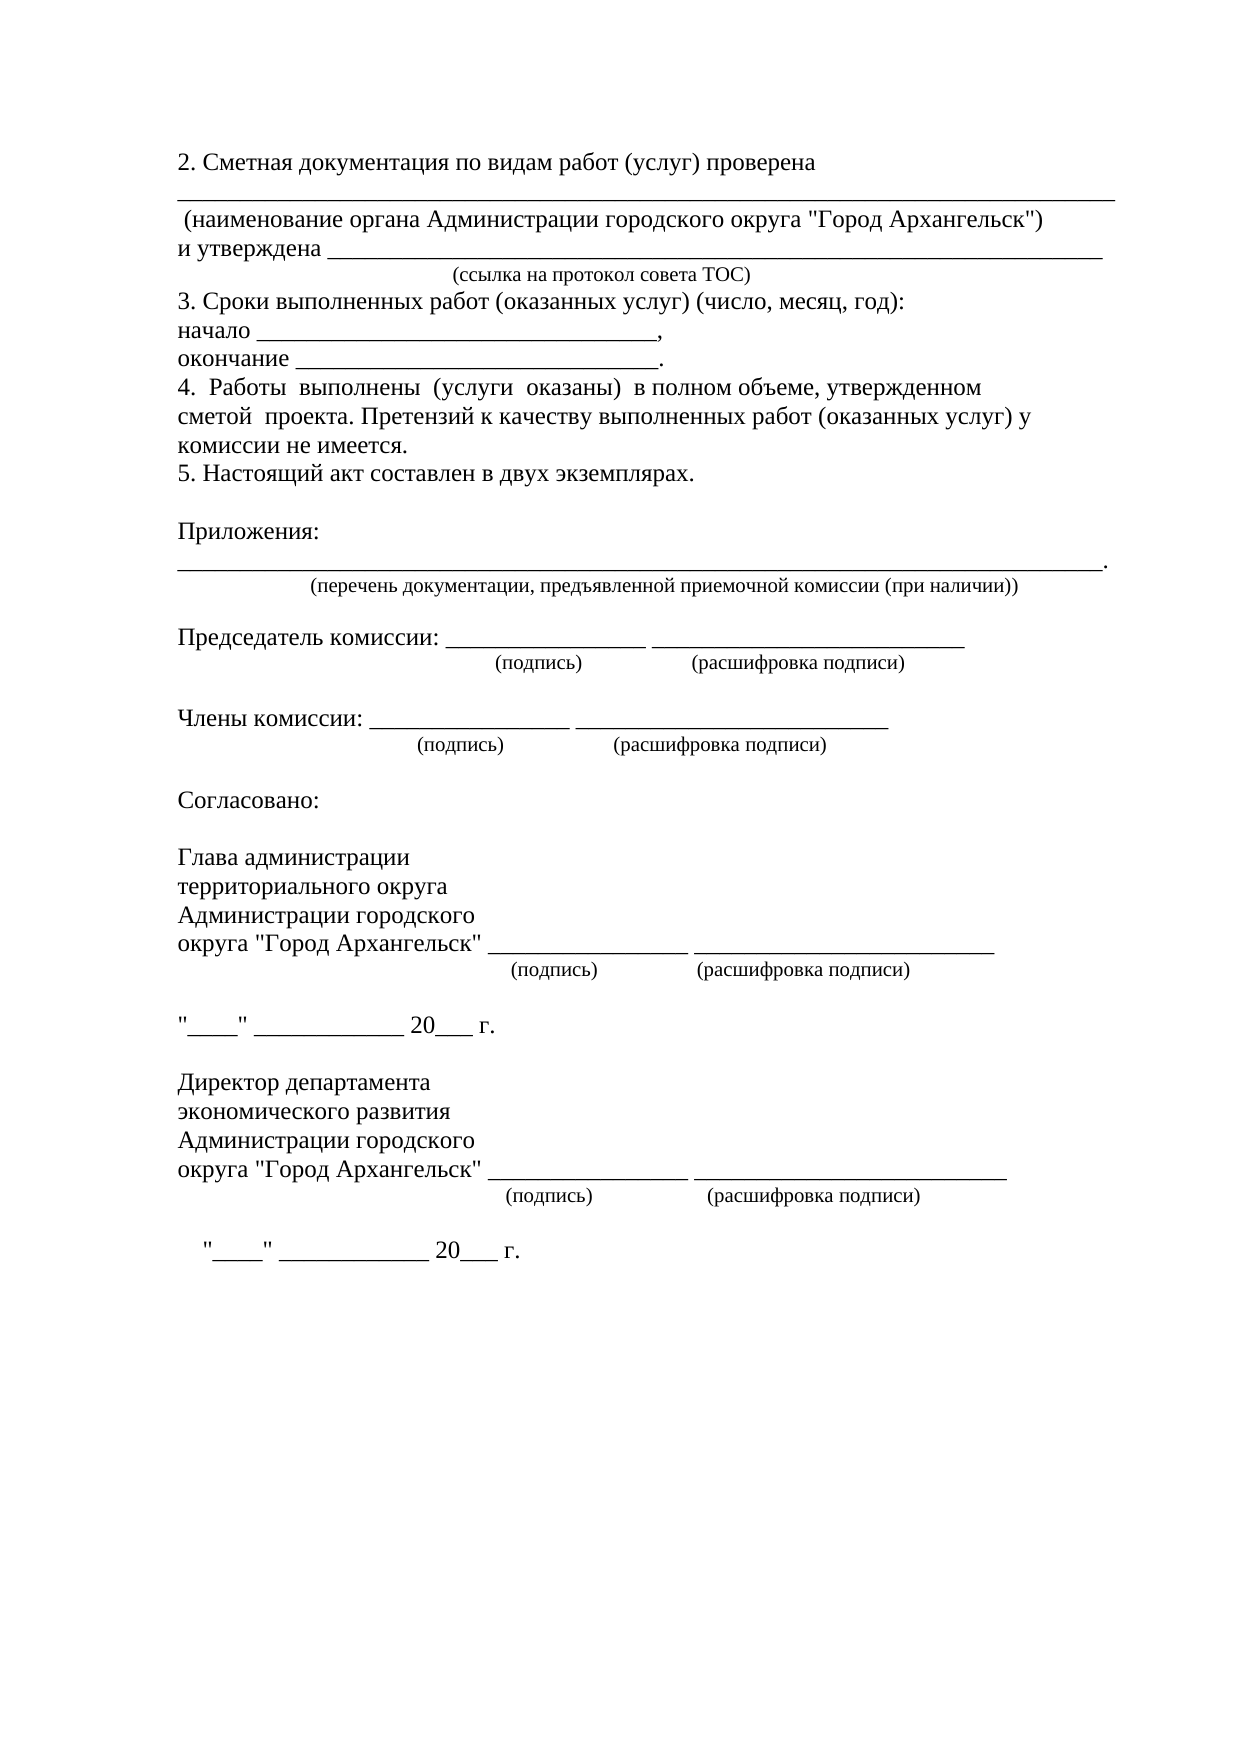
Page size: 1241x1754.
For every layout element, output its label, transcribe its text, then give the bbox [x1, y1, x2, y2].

text (подпись) (расшифровка подписи) [177, 732, 1152, 756]
text начало ________________________________, [177, 315, 1152, 343]
text (подпись) (расшифровка подписи) [177, 1182, 1152, 1207]
text "____" ____________ 20___ г. [177, 1235, 1152, 1264]
text Члены комиссии: ________________ _________________________ [177, 703, 1152, 732]
text Председатель комиссии: ________________ _________________________ [177, 622, 1152, 650]
text территориального округа [177, 871, 1152, 900]
text (подпись) (расшифровка подписи) [177, 957, 1152, 981]
text "____" ____________ 20___ г. [177, 1010, 1152, 1039]
text Глава администрации [177, 842, 1152, 871]
text ___________________________________________________________________________ [177, 176, 1152, 204]
text окончание _____________________________. [177, 343, 1152, 372]
text 2. Сметная документация по видам работ (услуг) проверена [177, 147, 1152, 176]
text (подпись) (расшифровка подписи) [177, 650, 1152, 674]
text Директор департамента [177, 1067, 1152, 1096]
text сметой проекта. Претензий к качеству выполненных работ (оказанных услуг) у [177, 401, 1152, 430]
text Администрации городского [177, 900, 1152, 928]
text округа "Город Архангельск" ________________ ________________________ [177, 928, 1152, 957]
text экономического развития [177, 1096, 1152, 1125]
text 5. Настоящий акт составлен в двух экземплярах. [177, 458, 1152, 487]
text (наименование органа Администрации городского округа "Город Архангельск") [177, 204, 1152, 233]
text Согласовано: [177, 785, 1152, 813]
text и утверждена ______________________________________________________________ [177, 233, 1152, 262]
text 4. Работы выполнены (услуги оказаны) в полном объеме, утвержденном [177, 372, 1152, 401]
text (перечень документации, предъявленной приемочной комиссии (при наличии)) [177, 573, 1152, 597]
text Приложения: [177, 516, 1152, 545]
text (ссылка на протокол совета ТОС) [177, 262, 1152, 286]
text 3. Сроки выполненных работ (оказанных услуг) (число, месяц, год): [177, 286, 1152, 315]
text Администрации городского [177, 1125, 1152, 1154]
text комиссии не имеется. [177, 430, 1152, 458]
text __________________________________________________________________________. [177, 545, 1152, 573]
text округа "Город Архангельск" ________________ _________________________ [177, 1154, 1152, 1182]
